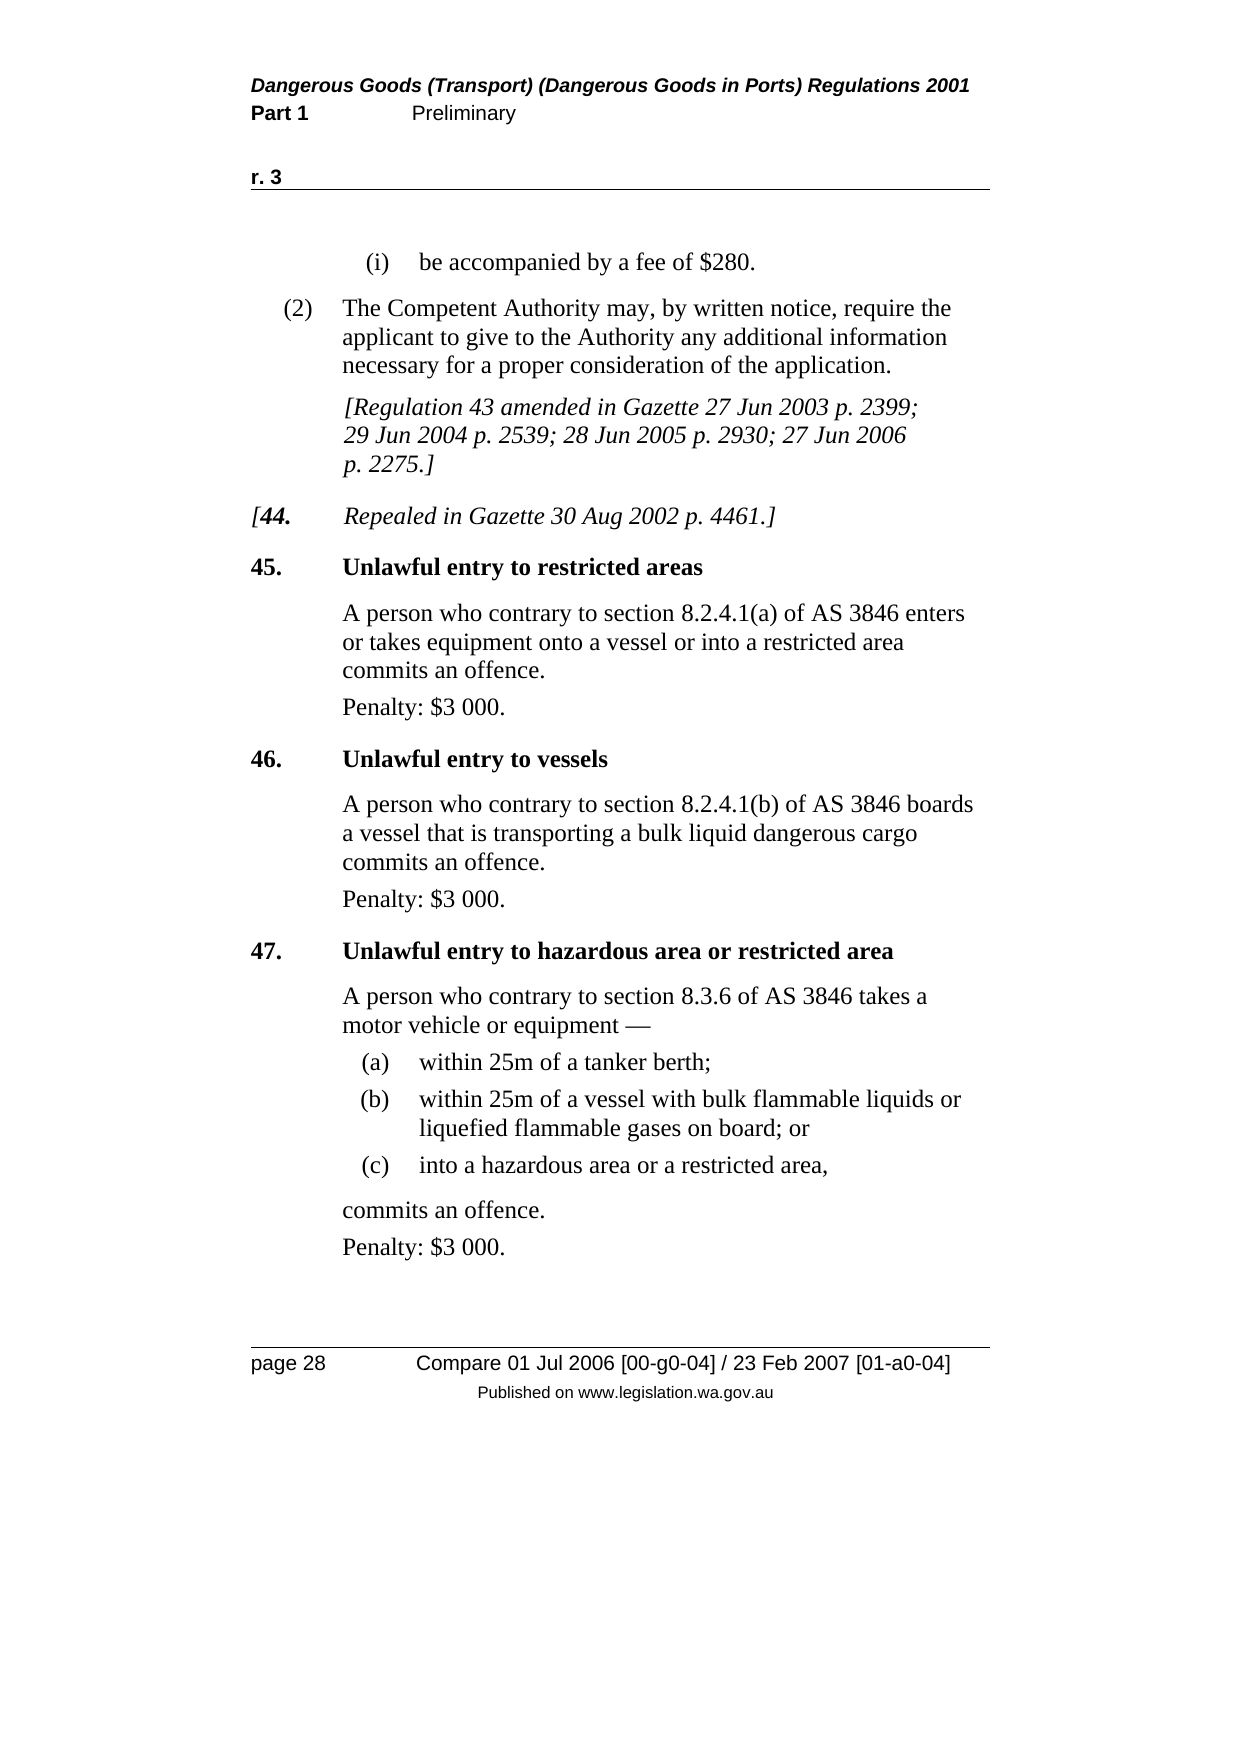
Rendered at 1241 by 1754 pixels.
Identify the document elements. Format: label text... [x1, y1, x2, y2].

text commits an offence. [251, 1195, 990, 1224]
text Penalty: $3 000. [251, 692, 990, 721]
text (2) The Competent Authority may, by written notice, require the applicant to give to the Authority any additional information necessary for a proper consideration of the application. [251, 293, 990, 379]
subtitle 46. Unlawful entry to vessels [251, 744, 990, 773]
text Penalty: $3 000. [251, 1232, 990, 1261]
text A person who contrary to section 8.2.4.1(a) of AS 3846 enters or takes equipment onto a vessel or into a restricted area commits an offence. [251, 598, 990, 684]
text A person who contrary to section 8.2.4.1(b) of AS 3846 boards a vessel that is transporting a bulk liquid dangerous cargo commits an offence. [251, 789, 990, 876]
subtitle 47. Unlawful entry to hazardous area or restricted area [251, 936, 990, 964]
text Penalty: $3 000. [251, 884, 990, 913]
subtitle 45. Unlawful entry to restricted areas [251, 552, 990, 581]
text (c) into a hazardous area or a restricted area, [251, 1150, 990, 1179]
text A person who contrary to section 8.3.6 of AS 3846 takes a motor vehicle or equipment — [251, 981, 990, 1039]
text [Regulation 43 amended in Gazette 27 Jun 2003 p. 2399; 29 Jun 2004 p. 2539; 28 Jun 2005 p. 2930; 27 Jun 2006 p. 2275.] [251, 392, 990, 478]
text (a) within 25m of a tanker berth; [251, 1047, 990, 1076]
text [44. Repealed in Gazette 30 Aug 2002 p. 4461.] [251, 501, 990, 529]
text (i) be accompanied by a fee of $280. [251, 247, 990, 276]
text (b) within 25m of a vessel with bulk flammable liquids or liquefied flammable gases on board; or [251, 1084, 990, 1142]
